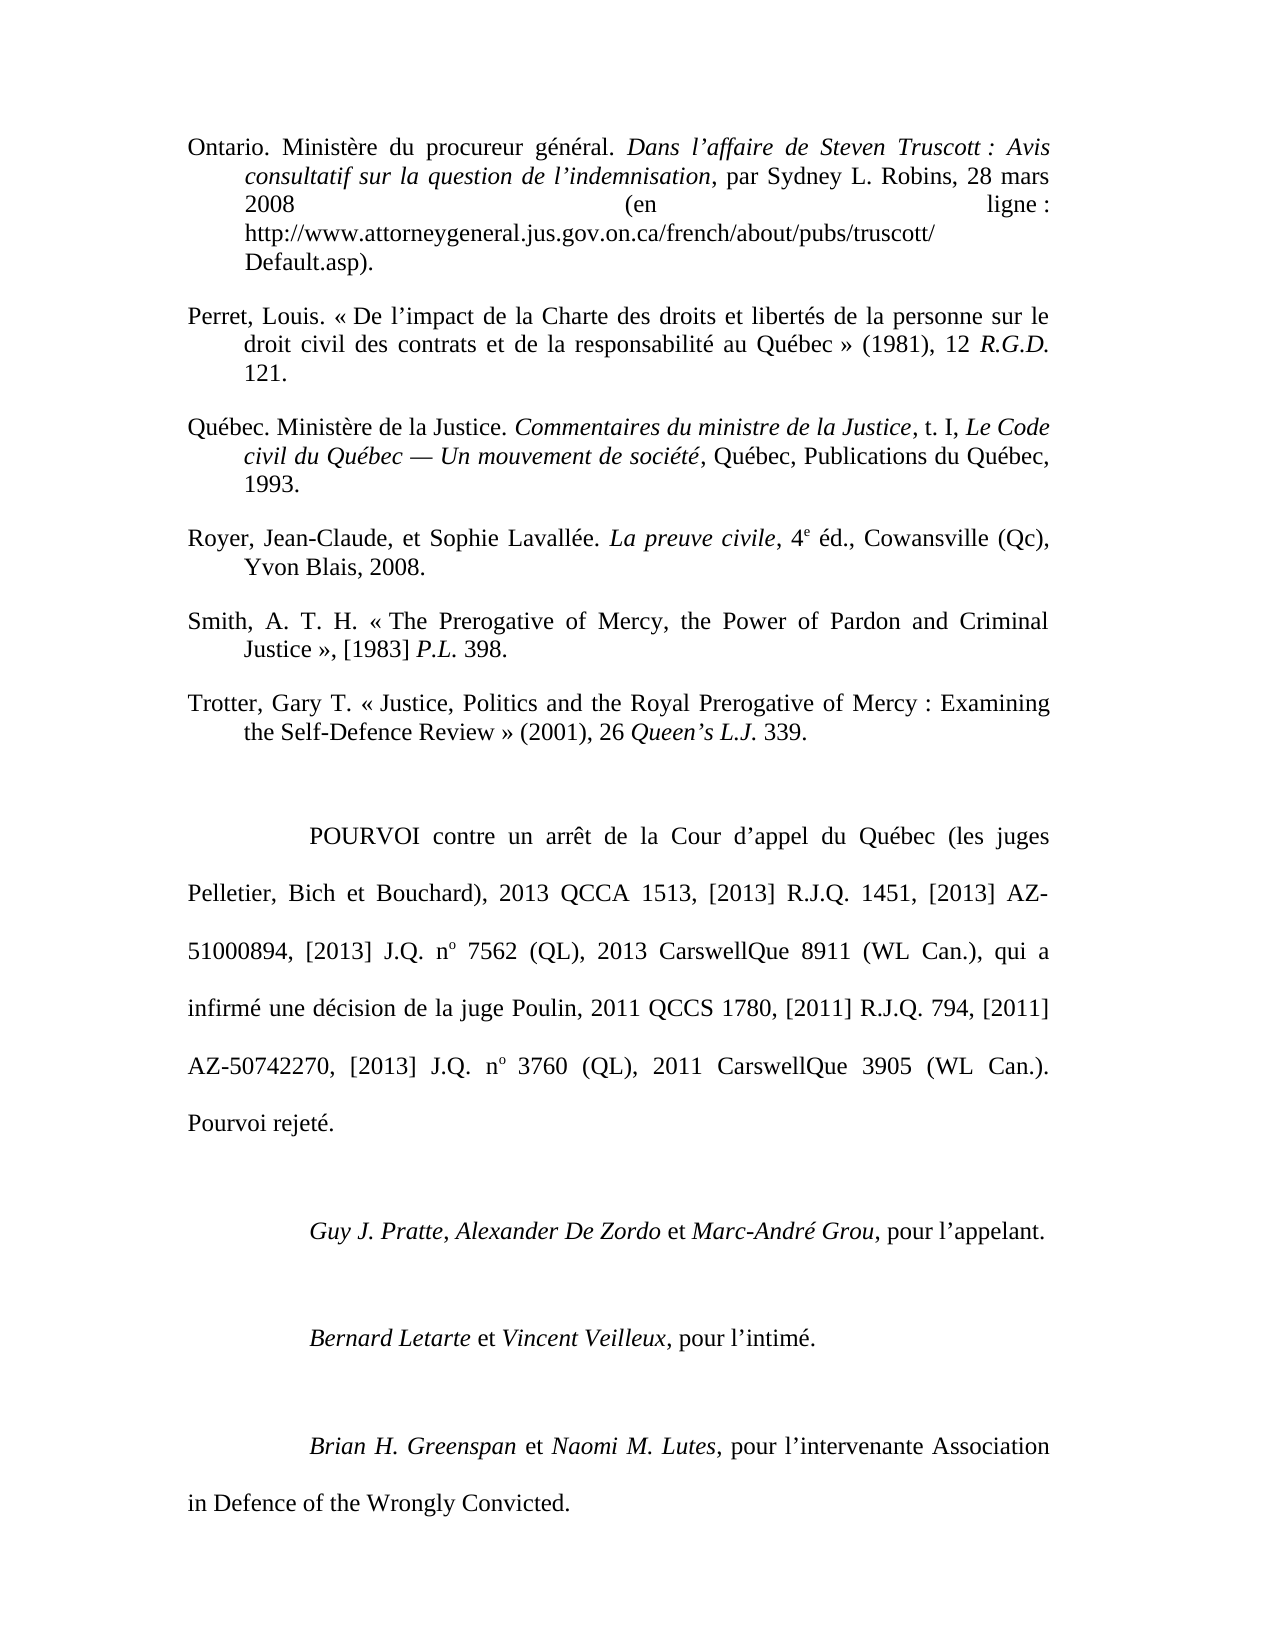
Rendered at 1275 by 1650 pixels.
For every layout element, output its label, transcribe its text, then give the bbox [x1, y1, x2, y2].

text Bernard Letarte et Vincent Veilleux, pour l’intimé. [187, 1323, 1050, 1352]
text POURVOI contre un arrêt de la Cour d’appel du Québec (les juges Pelletier, Bich et Bouchard), 2013 QCCA 1513, [2013] R.J.Q. 1451, [2013] AZ-51000894, [2013] J.Q. no 7562 (QL), 2013 CarswellQue 8911 (WL Can.), qui a infirmé une décision de la juge Poulin, 2011 QCCS 1780, [2011] R.J.Q. 794, [2011] AZ-50742270, [2013] J.Q. no 3760 (QL), 2011 CarswellQue 3905 (WL Can.). Pourvoi rejeté. [187, 821, 1050, 1137]
text Guy J. Pratte, Alexander De Zordo et Marc-André Grou, pour l’appelant. [187, 1216, 1050, 1244]
text Trotter, Gary T. « Justice, Politics and the Royal Prerogative of Mercy : Examining the Self-Defence Review » (2001), 26 Queen’s L.J. 339. [187, 688, 1050, 746]
text Royer, Jean-Claude, et Sophie Lavallée. La preuve civile, 4e éd., Cowansville (Qc), Yvon Blais, 2008. [187, 523, 1050, 581]
text Ontario. Ministère du procureur général. Dans l’affaire de Steven Truscott : Avis consultatif sur la question de l’indemnisation, par Sydney L. Robins, 28 mars 2008 (en ligne : http://www.attorneygeneral.jus.gov.on.ca/french/about/pubs/truscott/Default.asp). [187, 132, 1050, 276]
text Québec. Ministère de la Justice. Commentaires du ministre de la Justice, t. I, Le Code civil du Québec — Un mouvement de société, Québec, Publications du Québec, 1993. [187, 412, 1050, 498]
text Perret, Louis. « De l’impact de la Charte des droits et libertés de la personne sur le droit civil des contrats et de la responsabilité au Québec » (1981), 12 R.G.D. 121. [187, 301, 1050, 387]
text Smith, A. T. H. « The Prerogative of Mercy, the Power of Pardon and Criminal Justice », [1983] P.L. 398. [187, 606, 1050, 663]
text Brian H. Greenspan et Naomi M. Lutes, pour l’intervenante Association in Defence of the Wrongly Convicted. [187, 1431, 1050, 1517]
